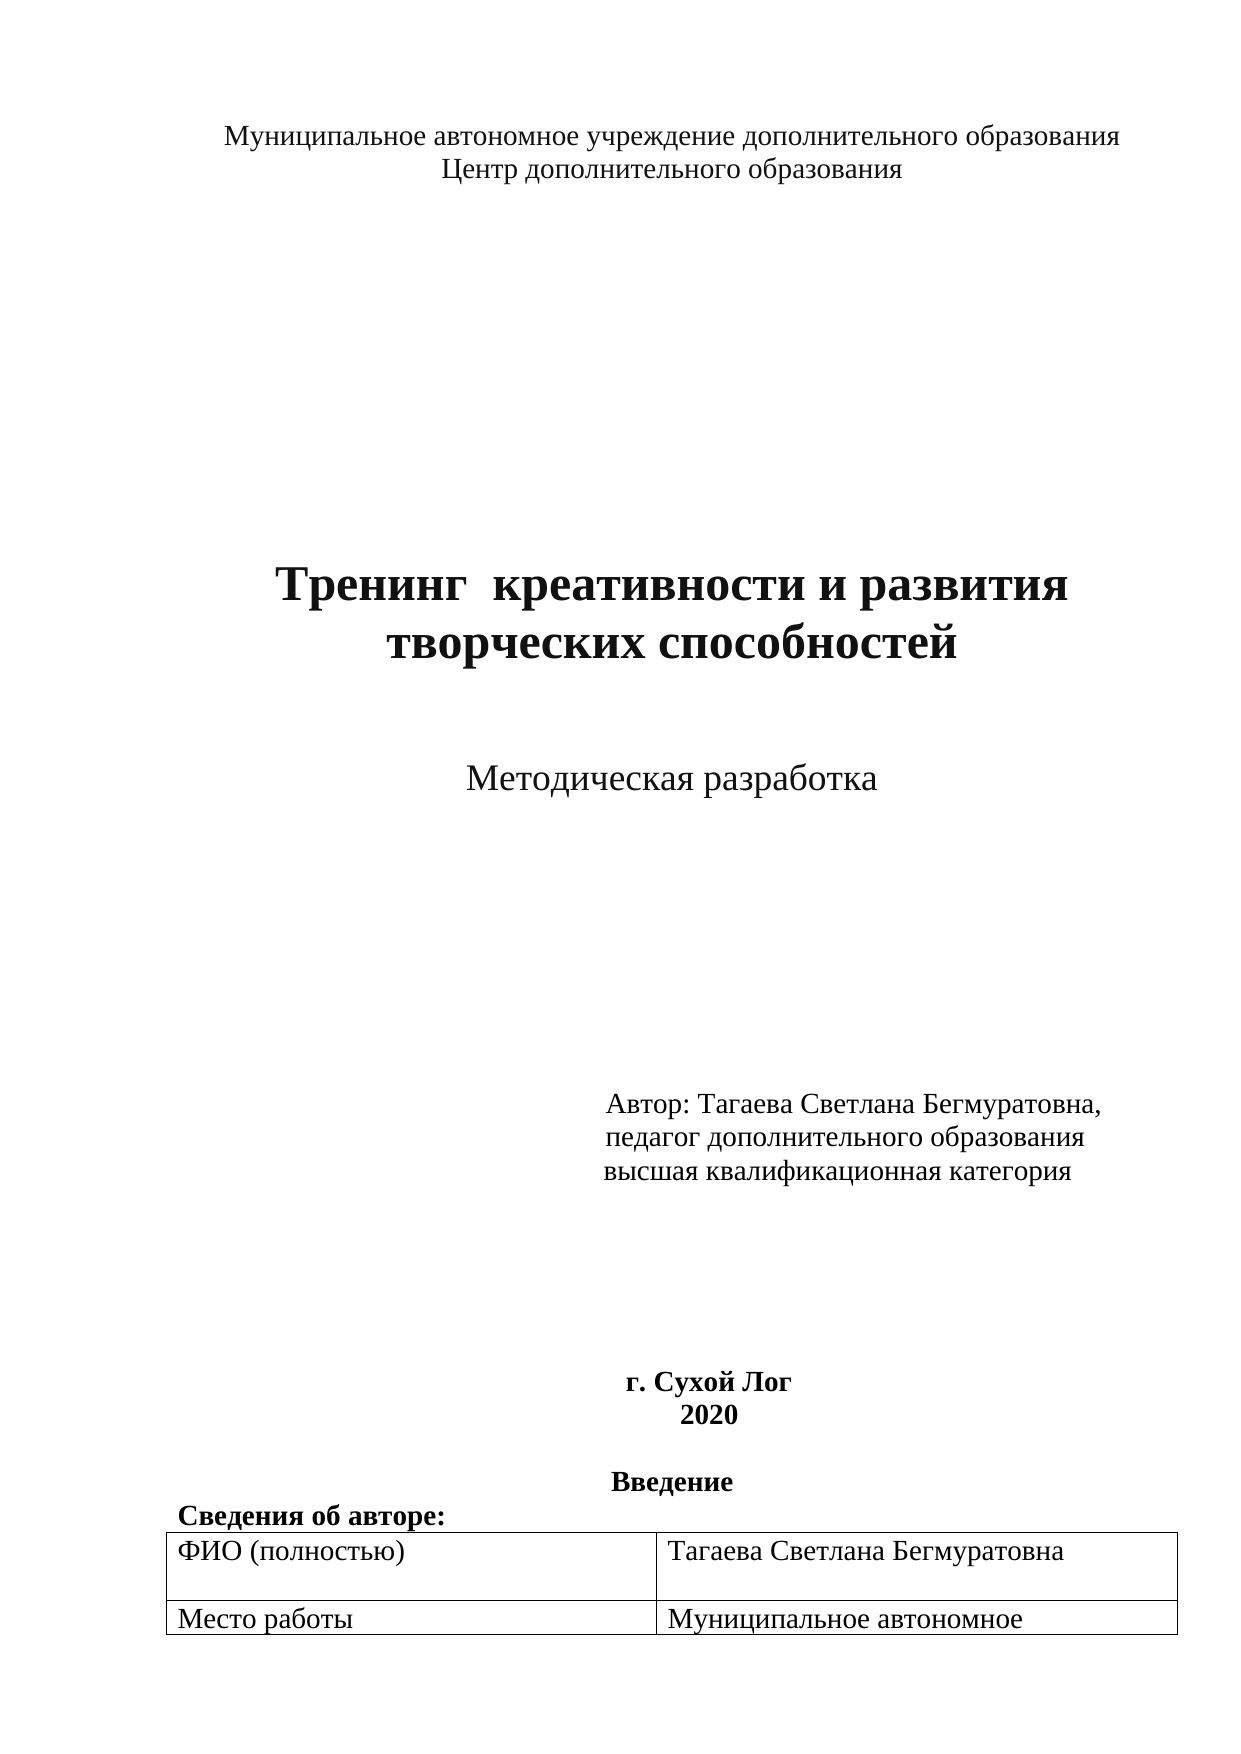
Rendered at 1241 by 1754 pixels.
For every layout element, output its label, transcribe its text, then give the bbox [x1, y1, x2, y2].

text Муниципальное автономное учреждение дополнительного образования [177, 118, 1167, 152]
table_header Тагаева Светлана Бегмуратовна [657, 1533, 1177, 1600]
text педагог дополнительного образования [340, 1119, 1167, 1153]
text 2020 [177, 1397, 1167, 1431]
text г. Сухой Лог [177, 1364, 1167, 1397]
text Тренинг креативности и развития творческих способностей [177, 554, 1167, 669]
text высшая квалификационная категория [177, 1153, 1167, 1187]
text Автор: Тагаева Светлана Бегмуратовна, [177, 1086, 1167, 1119]
text Сведения об авторе: [177, 1498, 1167, 1532]
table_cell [657, 1601, 1177, 1634]
text Введение [177, 1464, 1167, 1498]
text Центр дополнительного образования [177, 152, 1167, 185]
table_header ФИО (полностью) [167, 1533, 656, 1600]
table_cell Место работы [167, 1601, 656, 1634]
text Методическая разработка [177, 755, 1167, 798]
